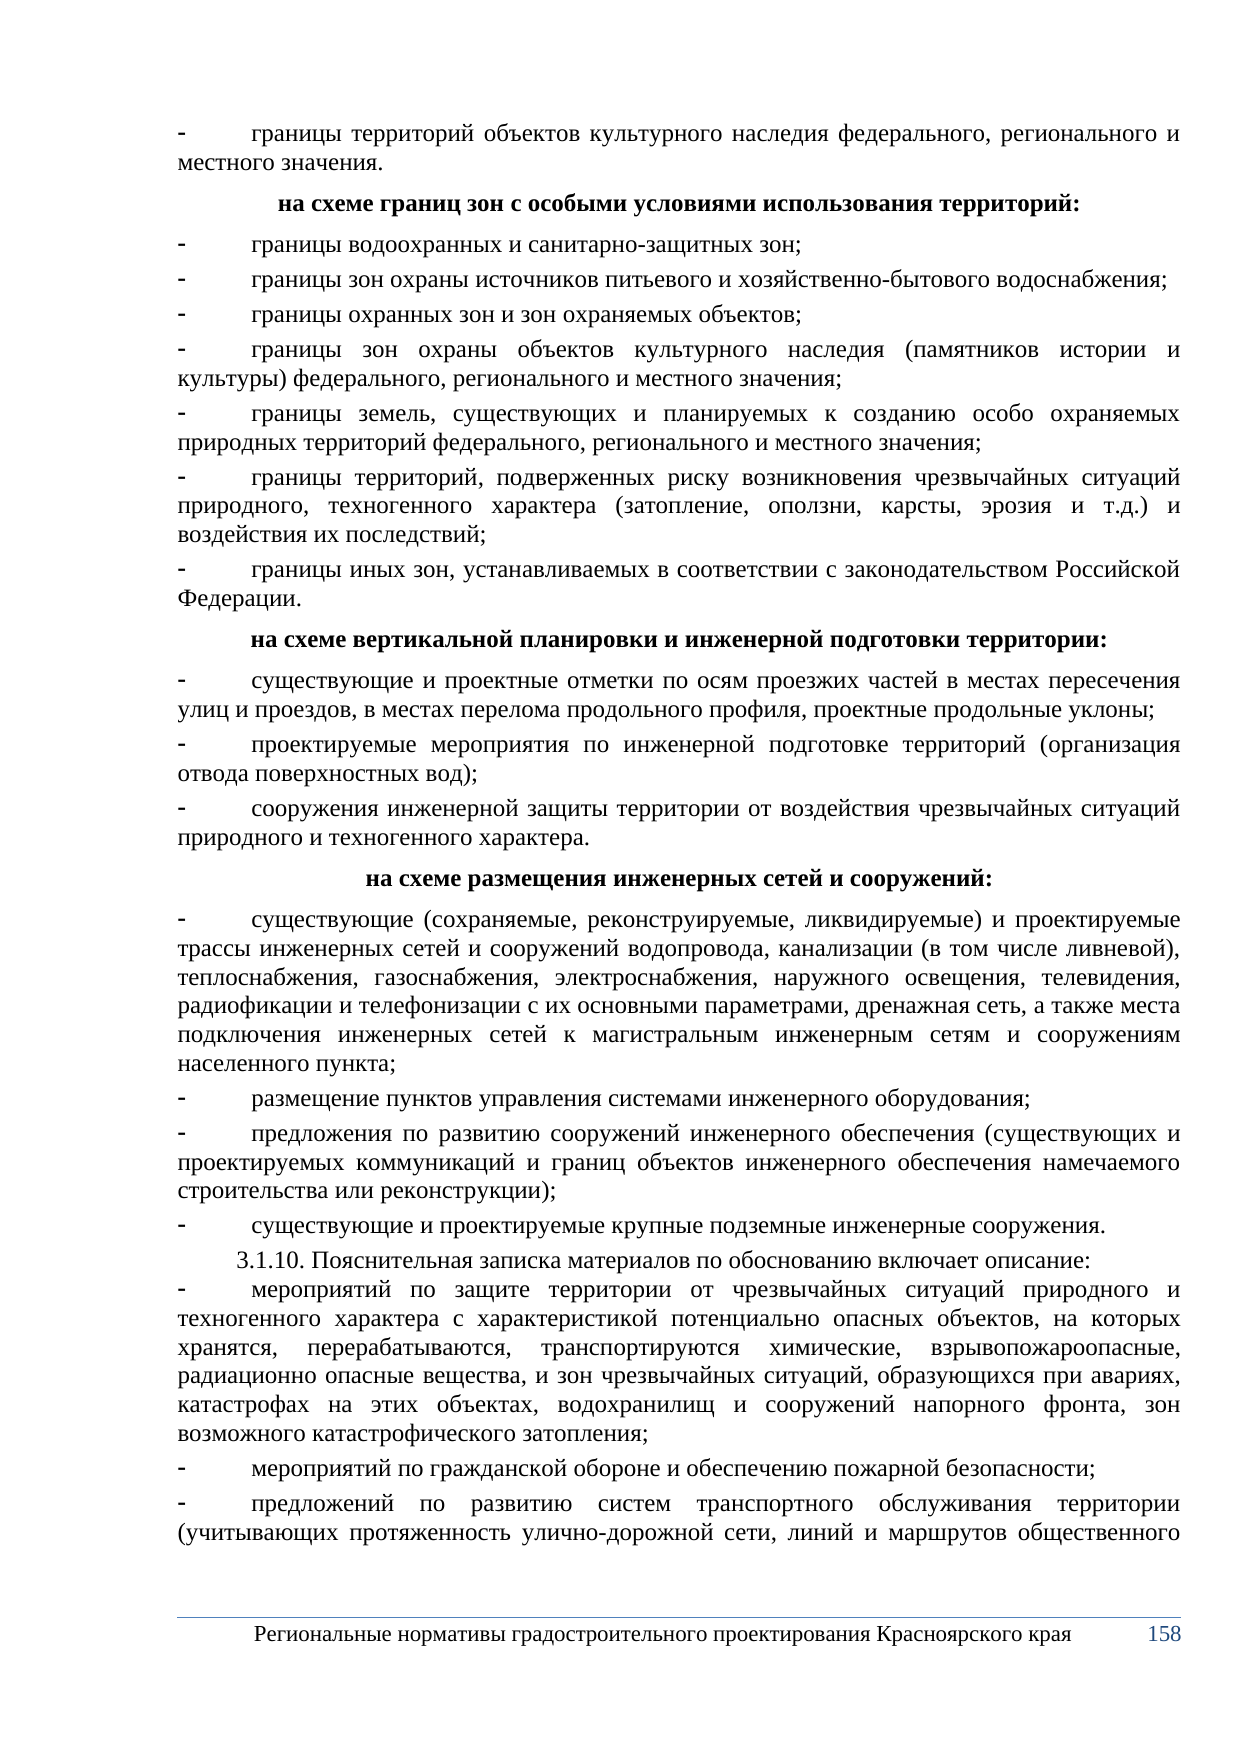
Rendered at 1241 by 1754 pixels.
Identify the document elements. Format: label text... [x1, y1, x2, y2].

list предложения по развитию сооружений инженерного обеспечения (существующих и проектируемых коммуникаций и границ объектов инженерного обеспечения намечаемого строительства или реконструкции); [177, 1118, 1181, 1204]
text на схеме размещения инженерных сетей и сооружений: [177, 863, 1181, 892]
text на схеме вертикальной планировки и инженерной подготовки территории: [177, 624, 1181, 653]
list существующие и проектные отметки по осям проезжих частей в местах пересечения улиц и проездов, в местах перелома продольного профиля, проектные продольные уклоны; [177, 666, 1181, 723]
list границы водоохранных и санитарно-защитных зон; [177, 229, 1181, 258]
text на схеме границ зон с особыми условиями использования территорий: [177, 188, 1181, 217]
list размещение пунктов управления системами инженерного оборудования; [177, 1083, 1181, 1112]
list существующие и проектируемые крупные подземные инженерные сооружения. [177, 1211, 1181, 1239]
list мероприятий по гражданской обороне и обеспечению пожарной безопасности; [177, 1453, 1181, 1482]
list границы территорий, подверженных риску возникновения чрезвычайных ситуаций природного, техногенного характера (затопление, оползни, карсты, эрозия и т.д.) и воздействия их последствий; [177, 462, 1181, 548]
list границы иных зон, устанавливаемых в соответствии с законодательством Российской Федерации. [177, 554, 1181, 612]
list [177, 1488, 1181, 1546]
list границы зон охраны объектов культурного наследия (памятников истории и культуры) федерального, регионального и местного значения; [177, 334, 1181, 392]
text 3.1.10. Пояснительная записка материалов по обоснованию включает описание: [177, 1246, 1181, 1274]
list существующие (сохраняемые, реконструируемые, ликвидируемые) и проектируемые трассы инженерных сетей и сооружений водопровода, канализации (в том числе ливневой), теплоснабжения, газоснабжения, электроснабжения, наружного освещения, телевидения, радиофикации и телефонизации с их основными параметрами, дренажная сеть, а также места подключения инженерных сетей к магистральным инженерным сетям и сооружениям населенного пункта; [177, 904, 1181, 1077]
list границы охранных зон и зон охраняемых объектов; [177, 299, 1181, 328]
list границы территорий объектов культурного наследия федерального, регионального и местного значения. [177, 118, 1181, 176]
list сооружения инженерной защиты территории от воздействия чрезвычайных ситуаций природного и техногенного характера. [177, 793, 1181, 851]
list границы земель, существующих и планируемых к созданию особо охраняемых природных территорий федерального, регионального и местного значения; [177, 398, 1181, 456]
list границы зон охраны источников питьевого и хозяйственно-бытового водоснабжения; [177, 264, 1181, 293]
list проектируемые мероприятия по инженерной подготовке территорий (организация отвода поверхностных вод); [177, 729, 1181, 787]
list мероприятий по защите территории от чрезвычайных ситуаций природного и техногенного характера с характеристикой потенциально опасных объектов, на которых хранятся, перерабатываются, транспортируются химические, взрывопожароопасные, радиационно опасные вещества, и зон чрезвычайных ситуаций, образующихся при авариях, катастрофах на этих объектах, водохранилищ и сооружений напорного фронта, зон возможного катастрофического затопления; [177, 1274, 1181, 1447]
